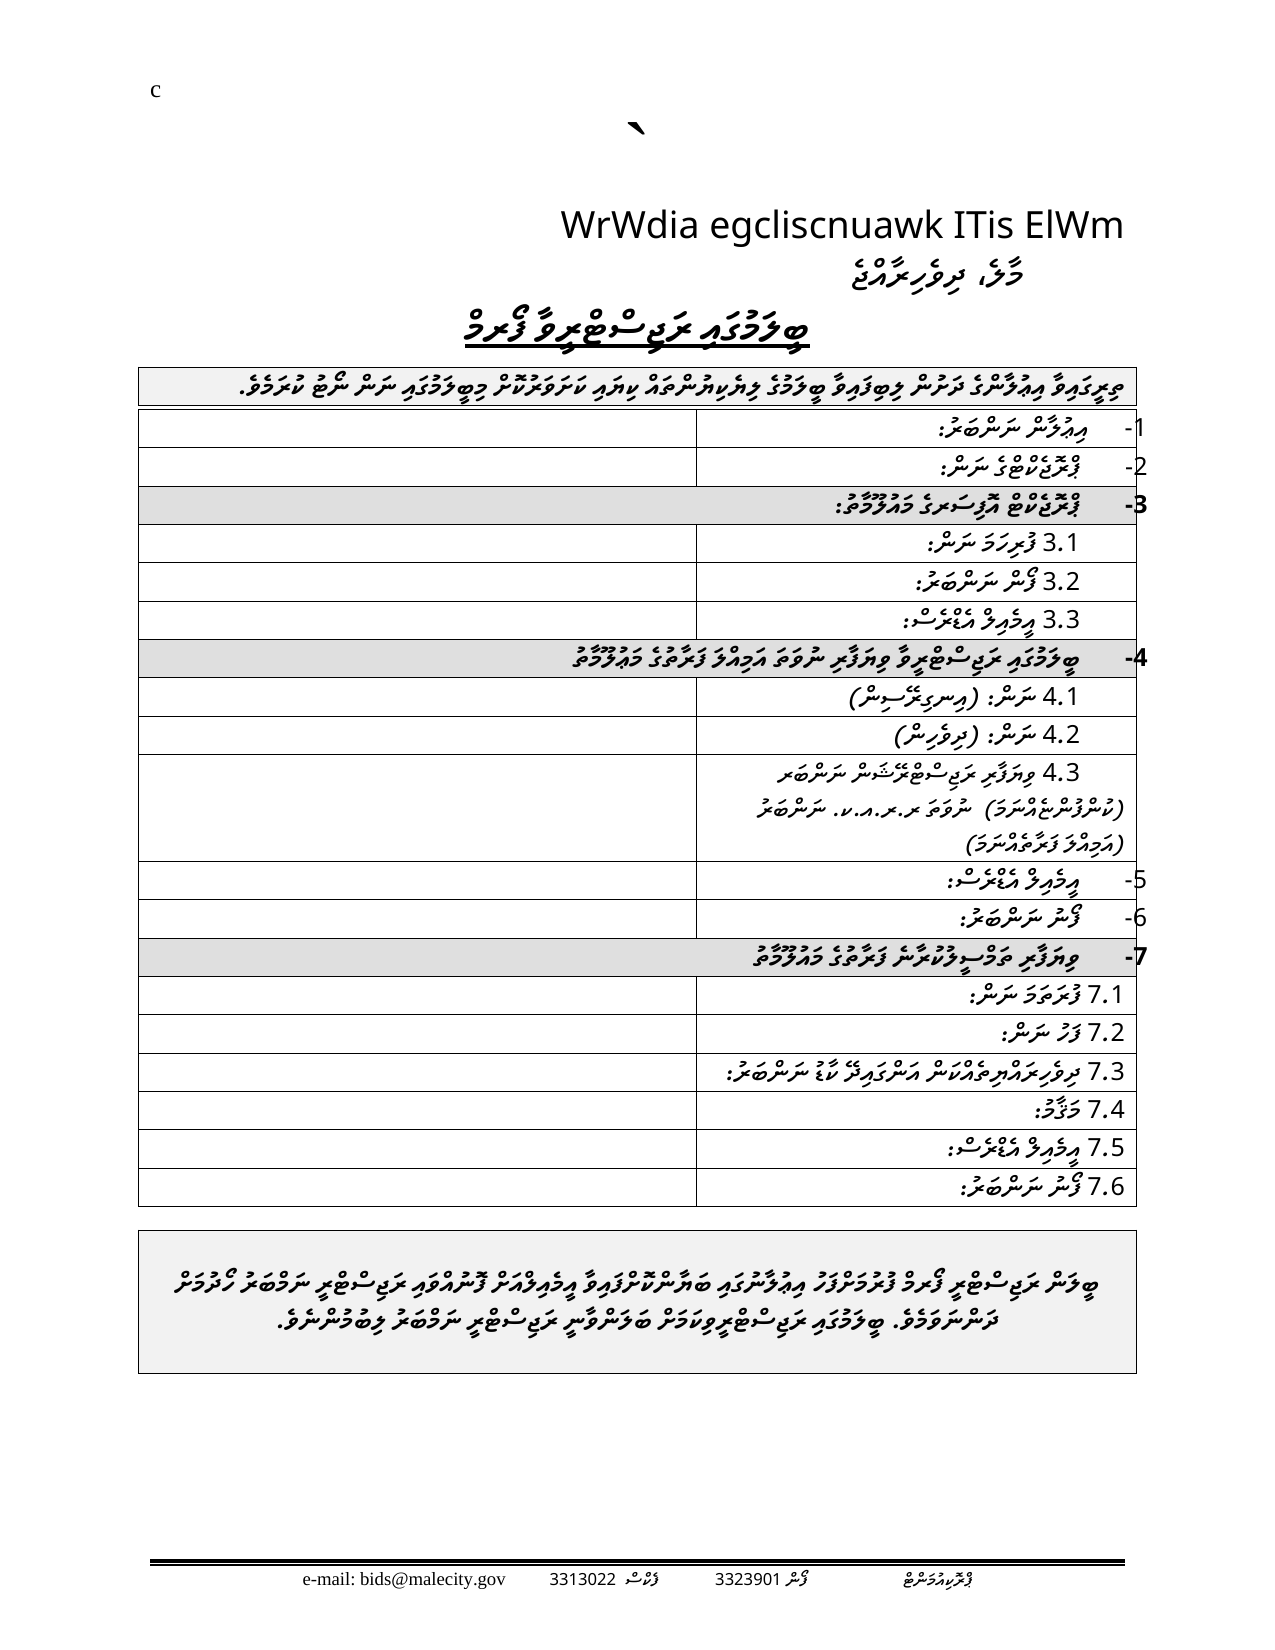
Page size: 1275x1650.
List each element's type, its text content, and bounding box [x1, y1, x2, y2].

table_cell 4.3 ވިޔަފާރި ރަޖިސްޓްރޭޝަން ނަންބަރ (ކުންފުންޏެއްނަމަ) ނުވަތަ ރ.ރ.އ.ކ. ނަންބަރު (އަމިއްލަ ފަރާތެއްނަމަ) [697, 755, 1136, 861]
table_cell 7.5 އީމެއިލް އެޑްރެސް: [697, 1130, 1136, 1167]
table_cell [139, 1015, 696, 1052]
text މާލެ، ދިވެހިރާއްޖެ [150, 249, 1093, 299]
table_cell [139, 862, 696, 899]
table_cell [139, 1054, 696, 1091]
table_header [139, 410, 696, 447]
table_cell [139, 1092, 696, 1129]
table_cell 4.2 ނަން: (ދިވެހިން) [697, 717, 1136, 754]
table_cell [139, 563, 696, 601]
table_cell ޕްރޮޖެކްޓްގެ ނަން: [697, 448, 1136, 486]
table_cell 7.6 ފޯނު ނަންބަރު: [697, 1169, 1136, 1206]
table_cell 3.1 ފުރިހަމަ ނަން: [697, 525, 1136, 562]
table_cell އީމެއިލް އެޑްރެސް: [697, 862, 1136, 899]
text ` [150, 103, 1125, 198]
table_cell [139, 755, 696, 861]
table_cell ފޯނު ނަންބަރު: [697, 900, 1136, 937]
table_cell 7.3 ދިވެހިރައްޔިތެއްކަން އަންގައިދޭ ކާޑު ނަންބަރު: [697, 1054, 1136, 1091]
table_cell [139, 900, 696, 937]
table_header ތިރީގައިވާ އިޢުލާންގެ ދަށުން ލިބިފައިވާ ބީލަމުގެ ލިޔެކިޔުންތައް ކިޔައި ކަށަވަރުކޮށް މިބީލަމުގައި ނަން ނޯޓު ކުރަމެވެ. [139, 368, 1136, 405]
table_cell 3.3 އީމެއިލް އެޑްރެސް: [697, 602, 1136, 639]
text WrWdia egcliscnuawk ITis ElWm [150, 198, 1125, 249]
table_cell [139, 1130, 696, 1167]
table_cell [139, 717, 696, 754]
table_cell [139, 448, 696, 486]
table_cell 3.2 ފޯން ނަންބަރު: [697, 563, 1136, 601]
table_cell ބީލަމުގައި ރަޖިސްޓްރީވާ ވިޔަފާރި ނުވަތަ އަމިއްލަ ފަރާތުގެ މަޢުލޫމާތު [139, 640, 1136, 677]
table_cell ޕްރޮޖެކްޓް އޮފިސަރގެ މައުލޫމާތު: [139, 487, 1136, 524]
text c [150, 74, 1125, 103]
table_cell [139, 525, 696, 562]
table_cell ވިޔަފާރި ތަމްސީލުކުރާނެ ފަރާތުގެ މައުލޫމާތު [139, 939, 1136, 976]
text ބީލަމުގައި ރަޖިސްޓްރީވާ ފޯރމް [150, 299, 1125, 355]
table_cell [139, 977, 696, 1014]
table_cell 4.1 ނަން: (އިނގިރޭސިން) [697, 678, 1136, 716]
table_cell [139, 1169, 696, 1206]
table_header އިޢުލާން ނަންބަރު: [697, 410, 1136, 447]
table_cell 7.4 މަޤާމު: [697, 1092, 1136, 1129]
table_cell 7.1 ފުރަތަމަ ނަން: [697, 977, 1136, 1014]
table_header ބީލަން ރަޖިސްޓްރީ ފޯރމް ފުރުމަށްފަހު އިޢުލާނުގައި ބަޔާންކޮށްފައިވާ އީމެއިލްއަށް ފޮނުއްވައި ރަޖިސްޓްރީ ނަމްބަރު ހޯދުމަށް ދަންނަވަމެވެ. ބީލަމުގައި ރަޖިސްޓްރީވިކަމަށް ބަލަންވާނީ ރަޖިސްޓްރީ ނަމްބަރު ލިބުމުންނެވެ. [139, 1231, 1136, 1373]
table_cell [139, 678, 696, 716]
table_cell 7.2 ފަހު ނަން: [697, 1015, 1136, 1052]
table_cell [139, 602, 696, 639]
